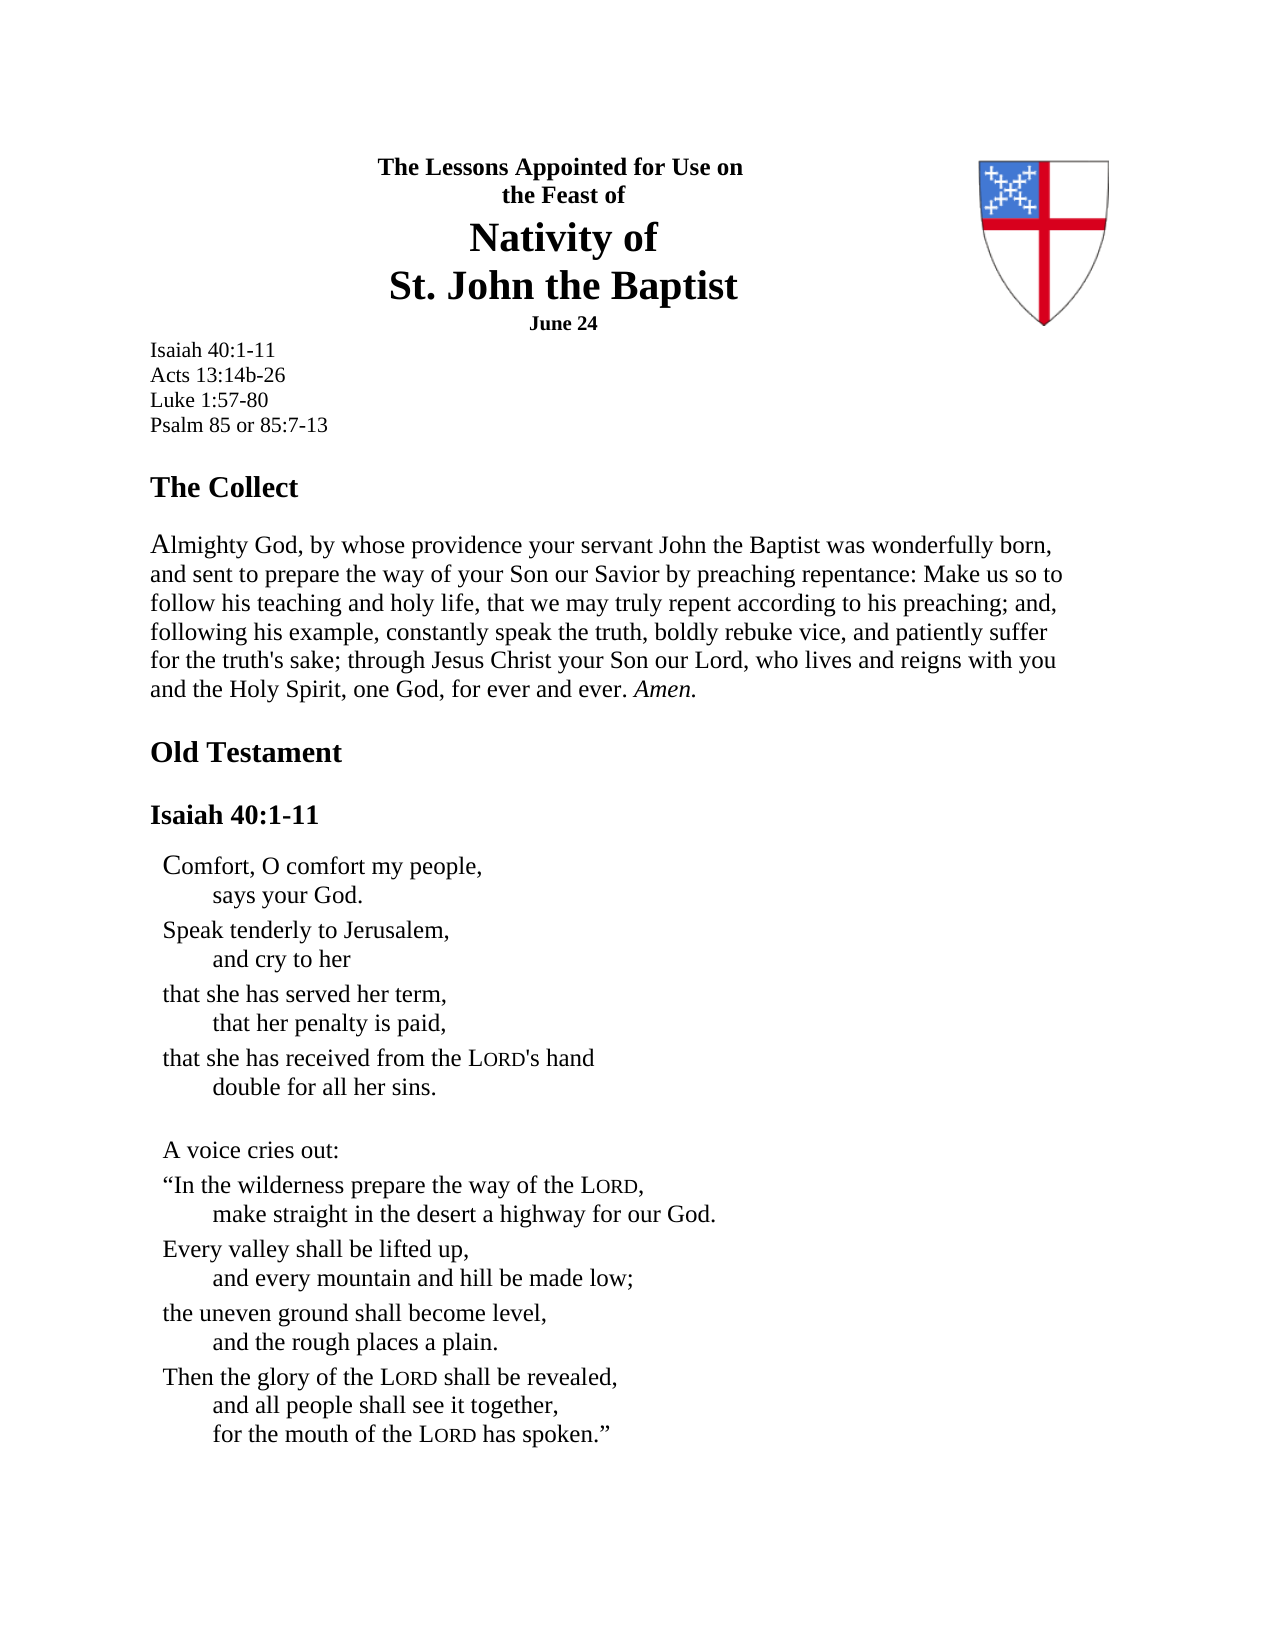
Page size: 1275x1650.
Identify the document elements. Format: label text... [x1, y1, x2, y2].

list Luke 1:57-80 [150, 387, 1125, 412]
text Almighty God, by whose providence your servant John the Baptist was wonderfully born, and sent to prepare the way of your Son our Savior by preaching repentance: Make us so to follow his teaching and holy life, that we may truly repent according to his preaching; and, following his example, constantly speak the truth, boldly rebuke vice, and patiently suffer for the truth's sake; through Jesus Christ your Son our Lord, who lives and reigns with you and the Holy Spirit, one God, for ever and ever. Amen. [150, 527, 1075, 703]
table_cell Nativity of St. John the Baptist [150, 211, 977, 309]
text A voice cries out: [162, 1136, 1075, 1164]
text Comfort, O comfort my people, says your God. [162, 848, 1075, 909]
text that she has received from the Lord's hand double for all her sins. [162, 1043, 1075, 1101]
table_cell June 24 [150, 310, 977, 337]
list Acts 13:14b-26 [150, 362, 1125, 387]
text the uneven ground shall become level, and the rough places a plain. [162, 1298, 1075, 1356]
text The Collect [150, 469, 1125, 503]
table_header [977, 150, 1115, 337]
text that she has served her term, that her penalty is paid, [162, 979, 1075, 1037]
picture [978, 160, 1109, 326]
list Psalm 85 or 85:7-13 [150, 412, 1125, 438]
list Isaiah 40:1-11 [150, 337, 1125, 362]
text Old Testament [150, 734, 1125, 769]
table_header The Lessons Appointed for Use on the Feast of [150, 150, 977, 211]
text Then the glory of the Lord shall be revealed, and all people shall see it together, for the mouth of the Lord has spoken.” [162, 1362, 1075, 1448]
text Isaiah 40:1-11 [150, 798, 1125, 831]
text “In the wilderness prepare the way of the Lord, make straight in the desert a highway for our God. [162, 1171, 1075, 1228]
text Every valley shall be lifted up, and every mountain and hill be made low; [162, 1234, 1075, 1292]
text Speak tenderly to Jerusalem, and cry to her [162, 916, 1075, 973]
